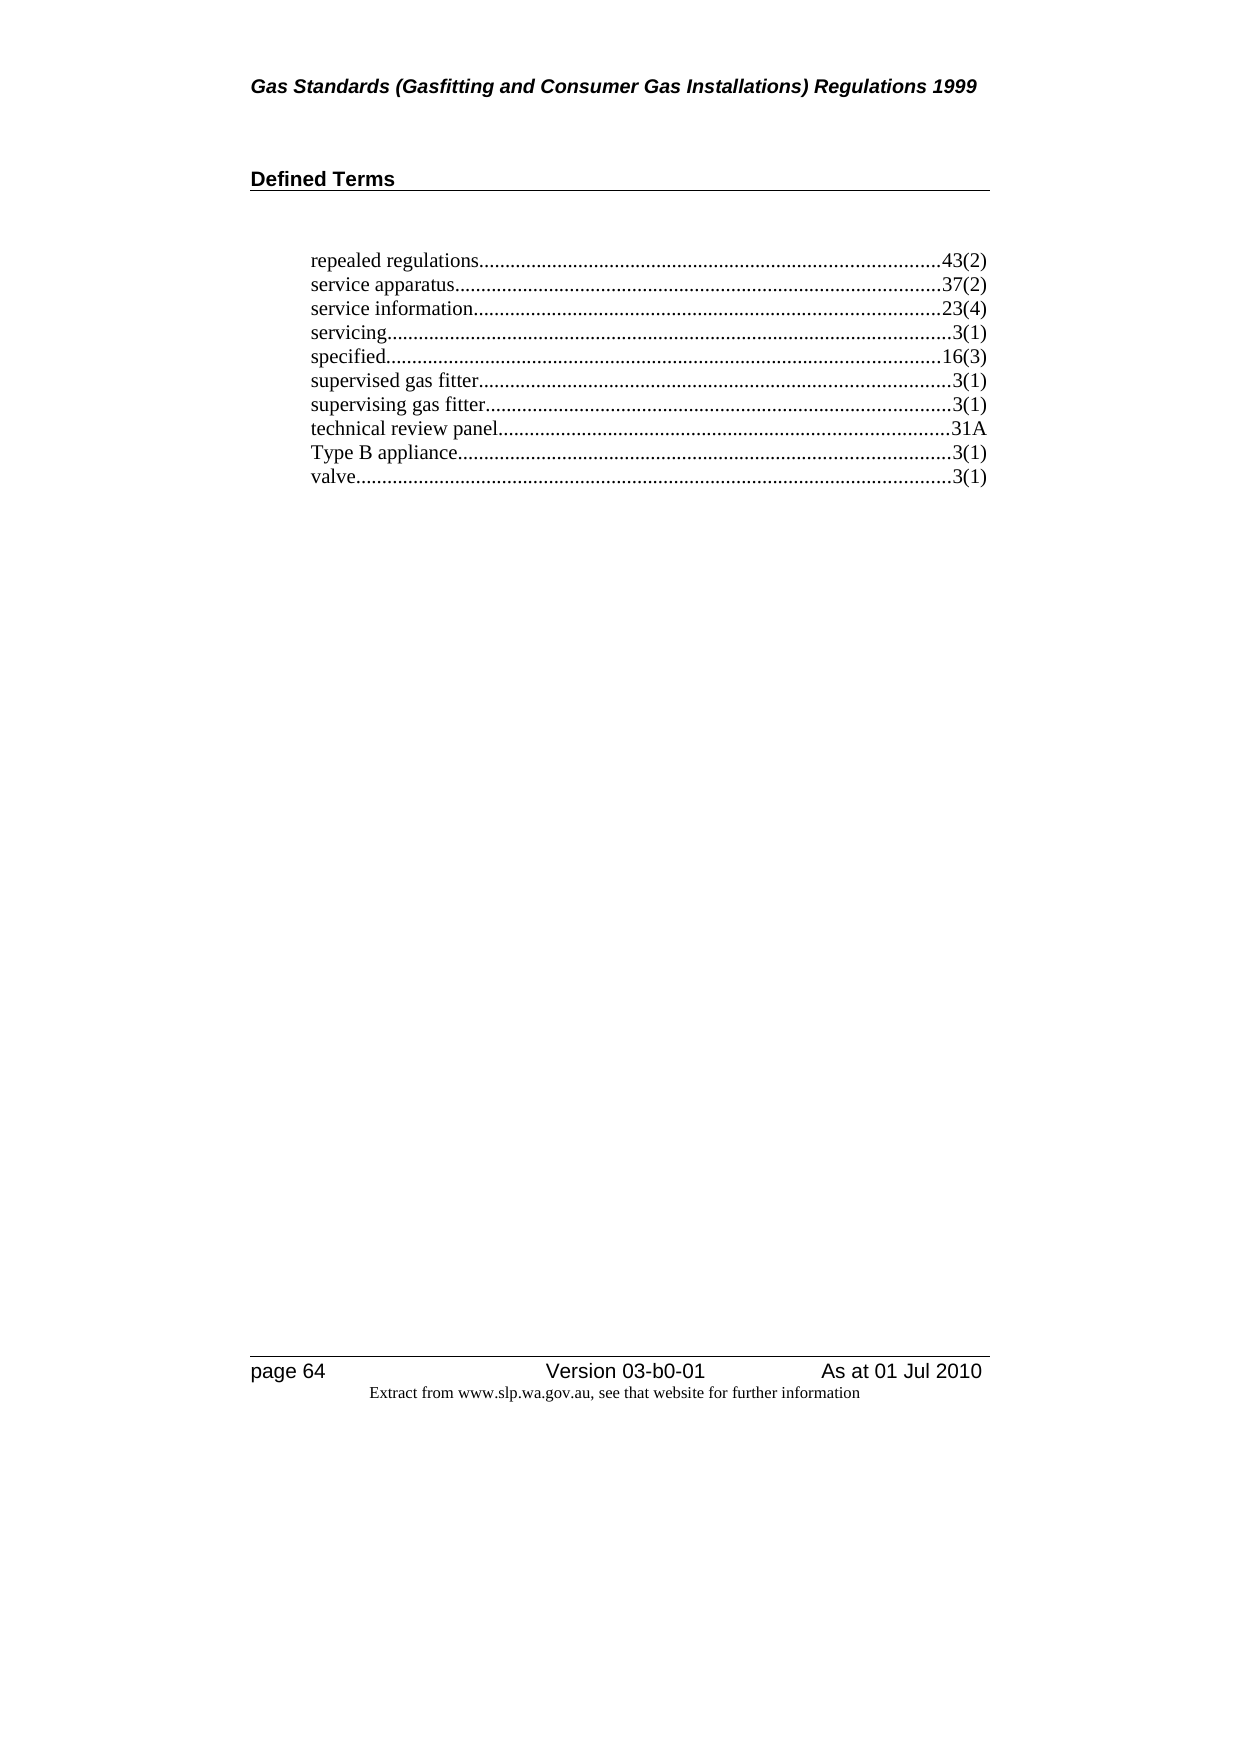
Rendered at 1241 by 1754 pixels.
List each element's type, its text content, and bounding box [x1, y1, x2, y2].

text technical review panel 31A [311, 416, 929, 440]
text servicing 3(1) [311, 320, 929, 344]
text Type B appliance 3(1) [311, 440, 929, 464]
text valve 3(1) [311, 464, 929, 488]
text specified 16(3) [311, 344, 929, 368]
text service information 23(4) [311, 296, 929, 320]
text supervised gas fitter 3(1) [311, 368, 929, 392]
text supervising gas fitter 3(1) [311, 392, 929, 416]
text service apparatus 37(2) [311, 272, 929, 296]
text repealed regulations 43(2) [311, 247, 929, 272]
